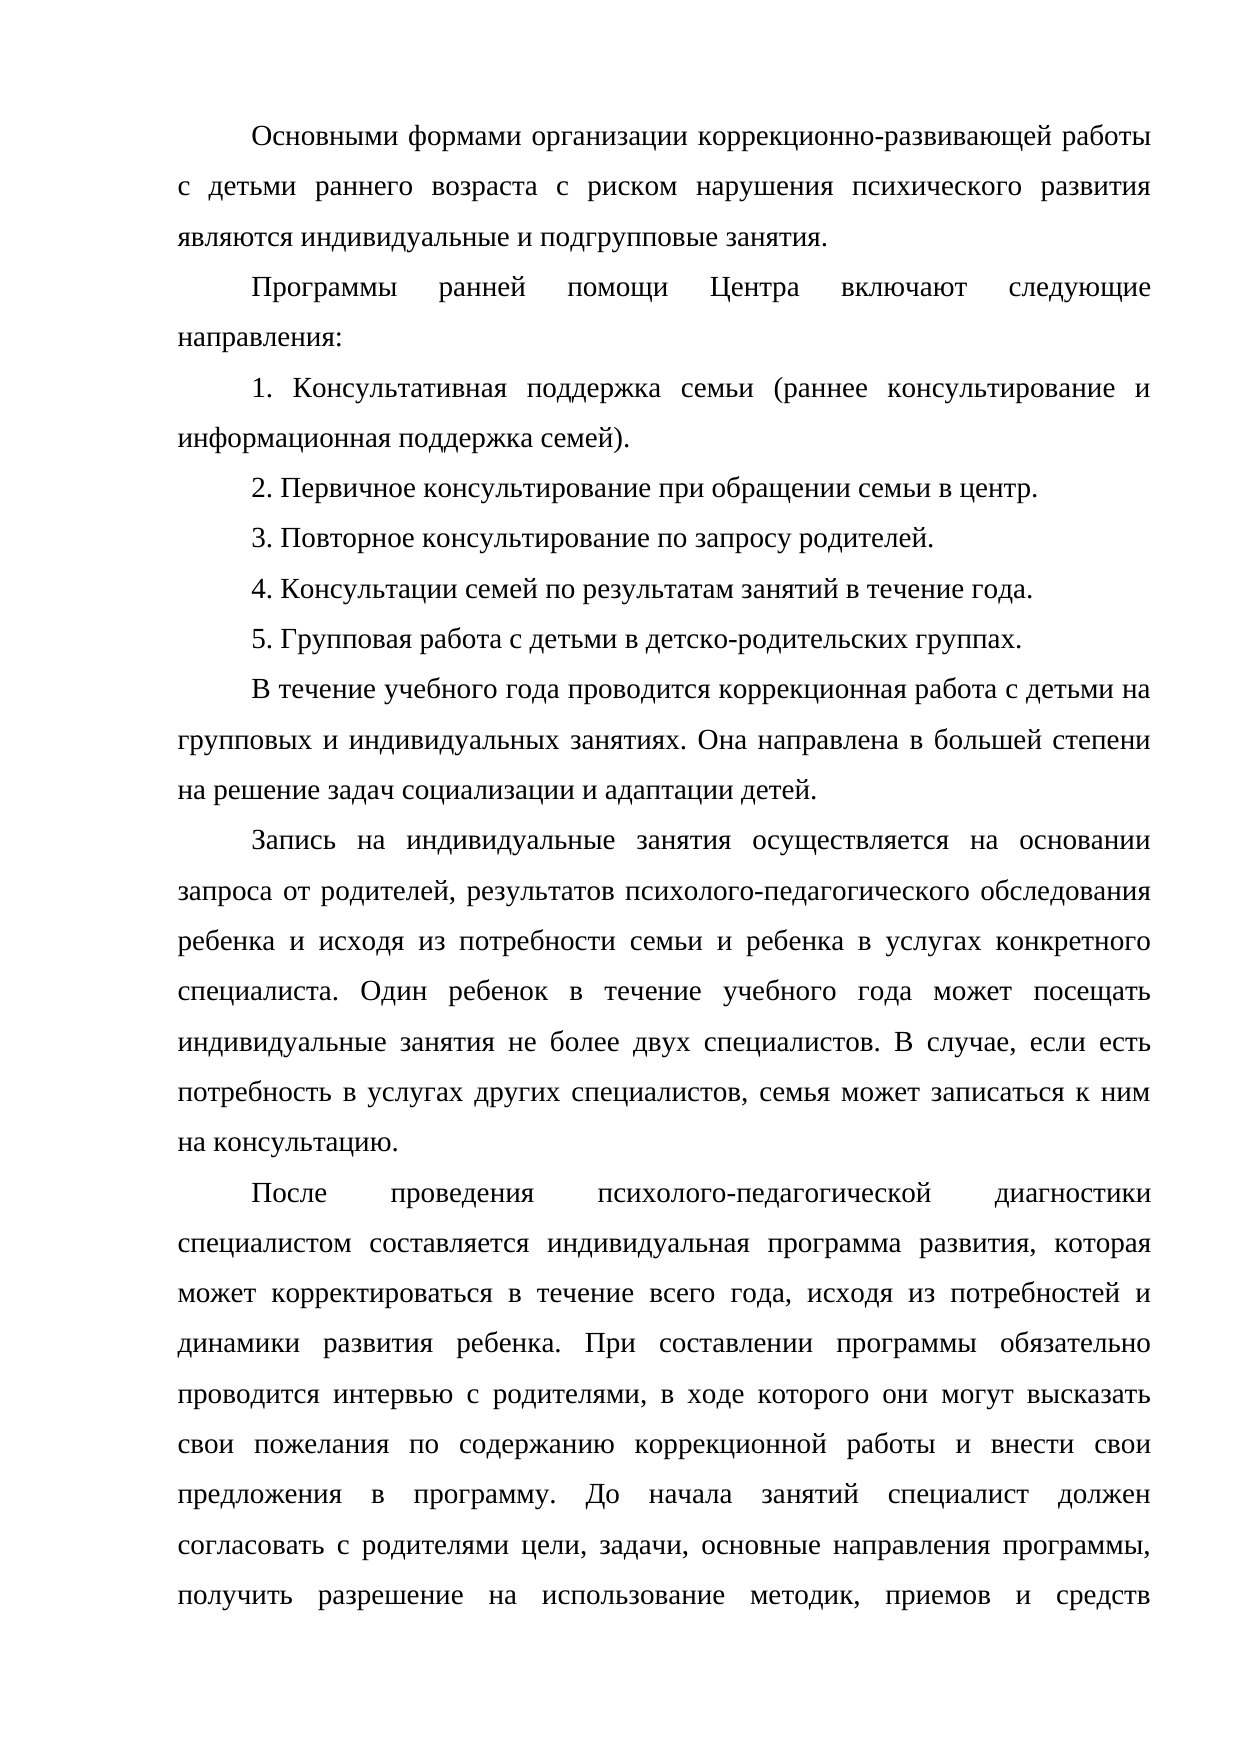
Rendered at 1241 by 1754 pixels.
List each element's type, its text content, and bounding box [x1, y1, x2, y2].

text 4. Консультации семей по результатам занятий в течение года. [177, 571, 1152, 604]
text Основными формами организации коррекционно-развивающей работы с детьми раннего возраста с риском нарушения психического развития являются индивидуальные и подгрупповые занятия. [177, 118, 1152, 252]
text 3. Повторное консультирование по запросу родителей. [177, 521, 1152, 554]
text 2. Первичное консультирование при обращении семьи в центр. [177, 470, 1152, 504]
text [177, 1175, 1152, 1611]
text 5. Групповая работа с детьми в детско-родительских группах. [177, 621, 1152, 655]
text Запись на индивидуальные занятия осуществляется на основании запроса от родителей, результатов психолого-педагогического обследования ребенка и исходя из потребности семьи и ребенка в услугах конкретного специалиста. Один ребенок в течение учебного года может посещать индивидуальные занятия не более двух специалистов. В случае, если есть потребность в услугах других специалистов, семья может записаться к ним на консультацию. [177, 822, 1152, 1158]
text 1. Консультативная поддержка семьи (раннее консультирование и информационная поддержка семей). [177, 370, 1152, 453]
text В течение учебного года проводится коррекционная работа с детьми на групповых и индивидуальных занятиях. Она направлена в большей степени на решение задач социализации и адаптации детей. [177, 672, 1152, 806]
text Программы ранней помощи Центра включают следующие направления: [177, 269, 1152, 353]
